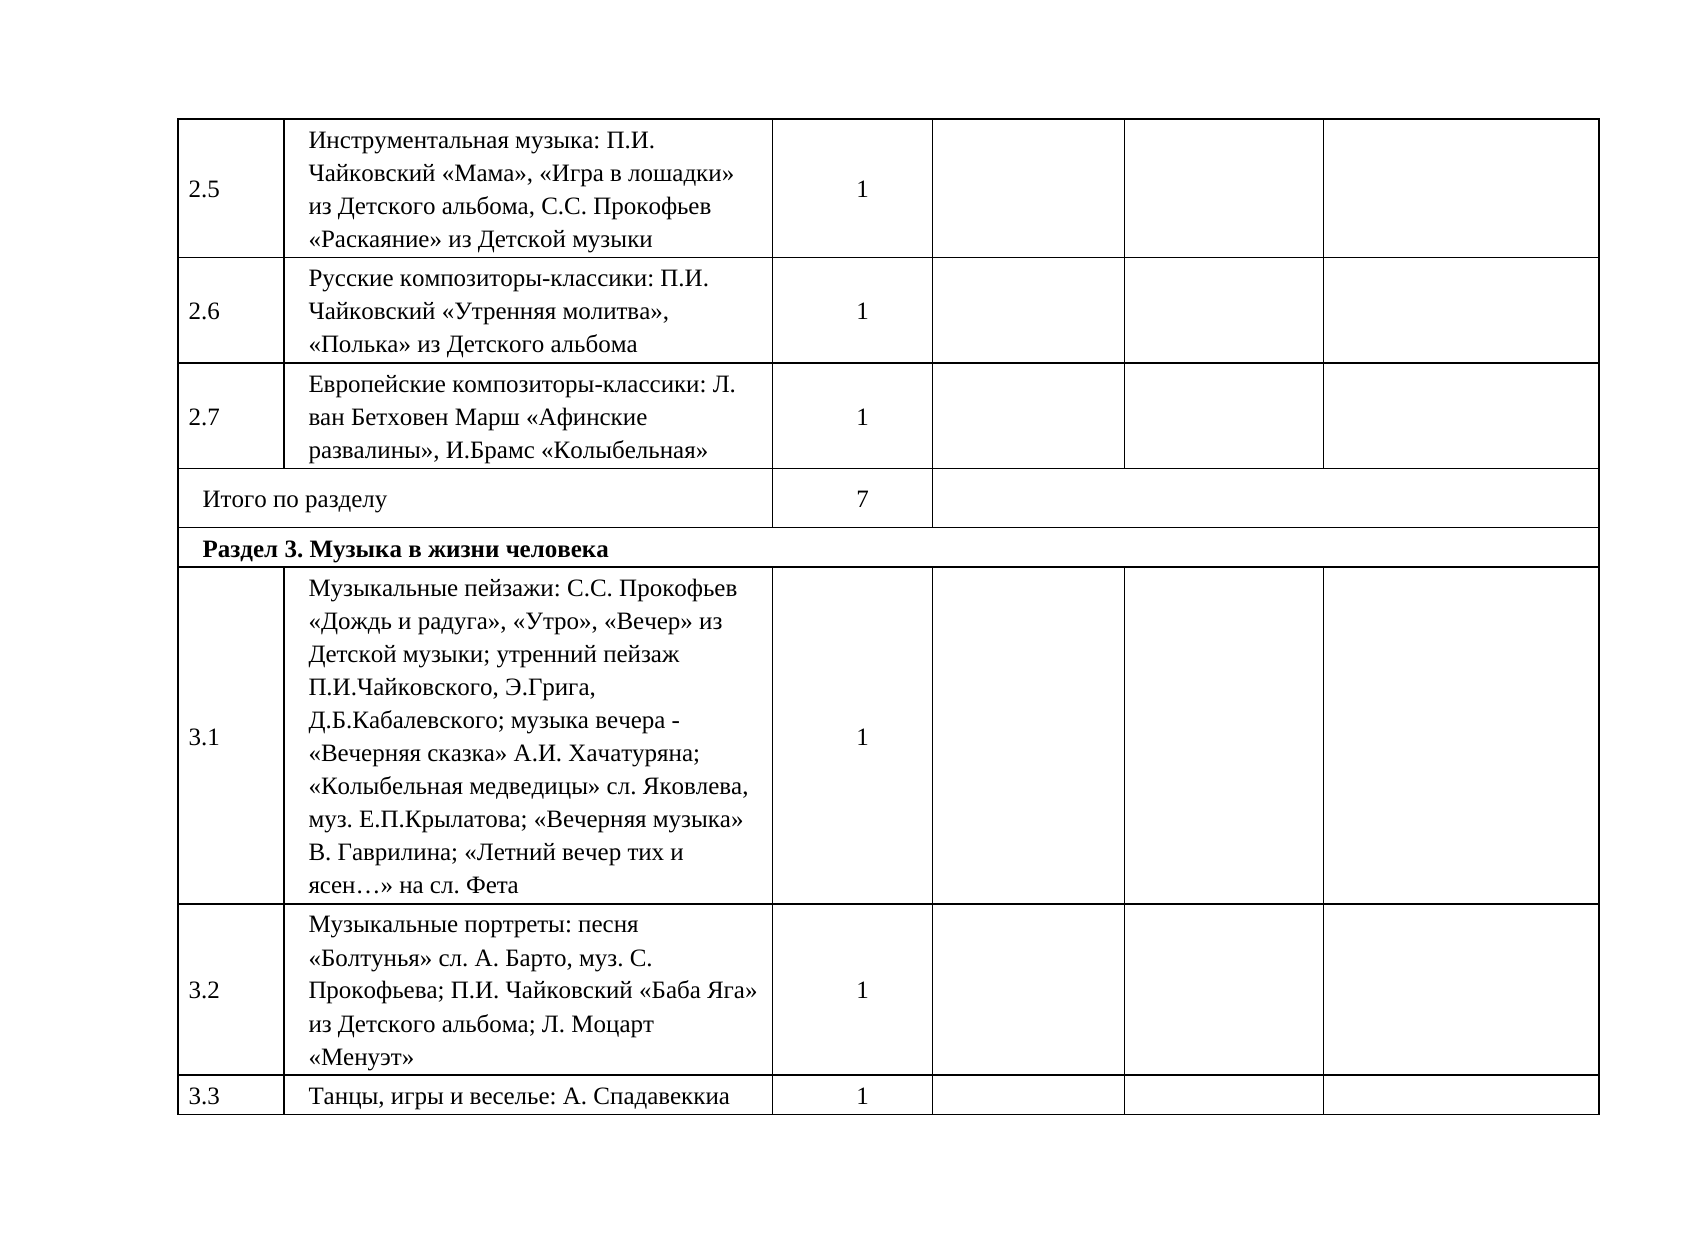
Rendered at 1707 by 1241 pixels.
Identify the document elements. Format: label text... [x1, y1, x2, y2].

table_cell [1125, 568, 1323, 903]
table_cell 1 [773, 1076, 932, 1114]
table_cell Раздел 3. Музыка в жизни человека [179, 528, 1598, 566]
table_cell Музыкальные пейзажи: С.С. Прокофьев «Дождь и радуга», «Утро», «Вечер» из Детской музыки; утренний пейзаж П.И.Чайковского, Э.Грига, Д.Б.Кабалевского; музыка вечера - «Вечерняя сказка» А.И. Хачатуряна; «Колыбельная медведицы» сл. Яковлева, муз. Е.П.Крылатова; «Вечерняя музыка» В. Гаврилина; «Летний вечер тих и ясен…» на сл. Фета [285, 568, 772, 903]
table_cell [933, 1076, 1124, 1114]
table_cell [933, 120, 1124, 257]
table_cell [1324, 1076, 1598, 1114]
table_cell [1125, 1076, 1323, 1114]
table_cell 2.6 [179, 258, 283, 362]
table_cell 1 [773, 905, 932, 1074]
table_cell [1324, 258, 1598, 362]
table_cell [933, 258, 1124, 362]
table_cell [933, 568, 1124, 903]
table_cell Музыкальные портреты: песня «Болтунья» сл. А. Барто, муз. С. Прокофьева; П.И. Чайковский «Баба Яга» из Детского альбома; Л. Моцарт «Менуэт» [285, 905, 772, 1074]
table_cell 3.2 [179, 905, 283, 1074]
table_cell 2.5 [179, 120, 283, 257]
table_cell Русские композиторы-классики: П.И. Чайковский «Утренняя молитва», «Полька» из Детского альбома [285, 258, 772, 362]
table_cell [1125, 120, 1323, 257]
table_cell [933, 364, 1124, 467]
table_cell 7 [773, 469, 932, 527]
table_cell [1125, 258, 1323, 362]
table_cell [285, 1076, 772, 1114]
table_cell [1324, 568, 1598, 903]
table_cell [1125, 905, 1323, 1074]
table_cell [1324, 364, 1598, 467]
table_cell 1 [773, 120, 932, 257]
table_cell [1125, 364, 1323, 467]
table_cell Европейские композиторы-классики: Л. ван Бетховен Марш «Афинские развалины», И.Брамс «Колыбельная» [285, 364, 772, 467]
table_cell [1324, 120, 1598, 257]
table_cell Инструментальная музыка: П.И. Чайковский «Мама», «Игра в лошадки» из Детского альбома, С.С. Прокофьев «Раскаяние» из Детской музыки [285, 120, 772, 257]
table_cell [933, 469, 1598, 527]
table_cell 2.7 [179, 364, 283, 467]
table_cell 3.1 [179, 568, 283, 903]
table_cell [1324, 905, 1598, 1074]
table_cell 1 [773, 364, 932, 467]
table_cell [933, 905, 1124, 1074]
table_cell Итого по разделу [179, 469, 772, 527]
table_cell 1 [773, 568, 932, 903]
table_cell 3.3 [179, 1076, 283, 1114]
table_cell 1 [773, 258, 932, 362]
